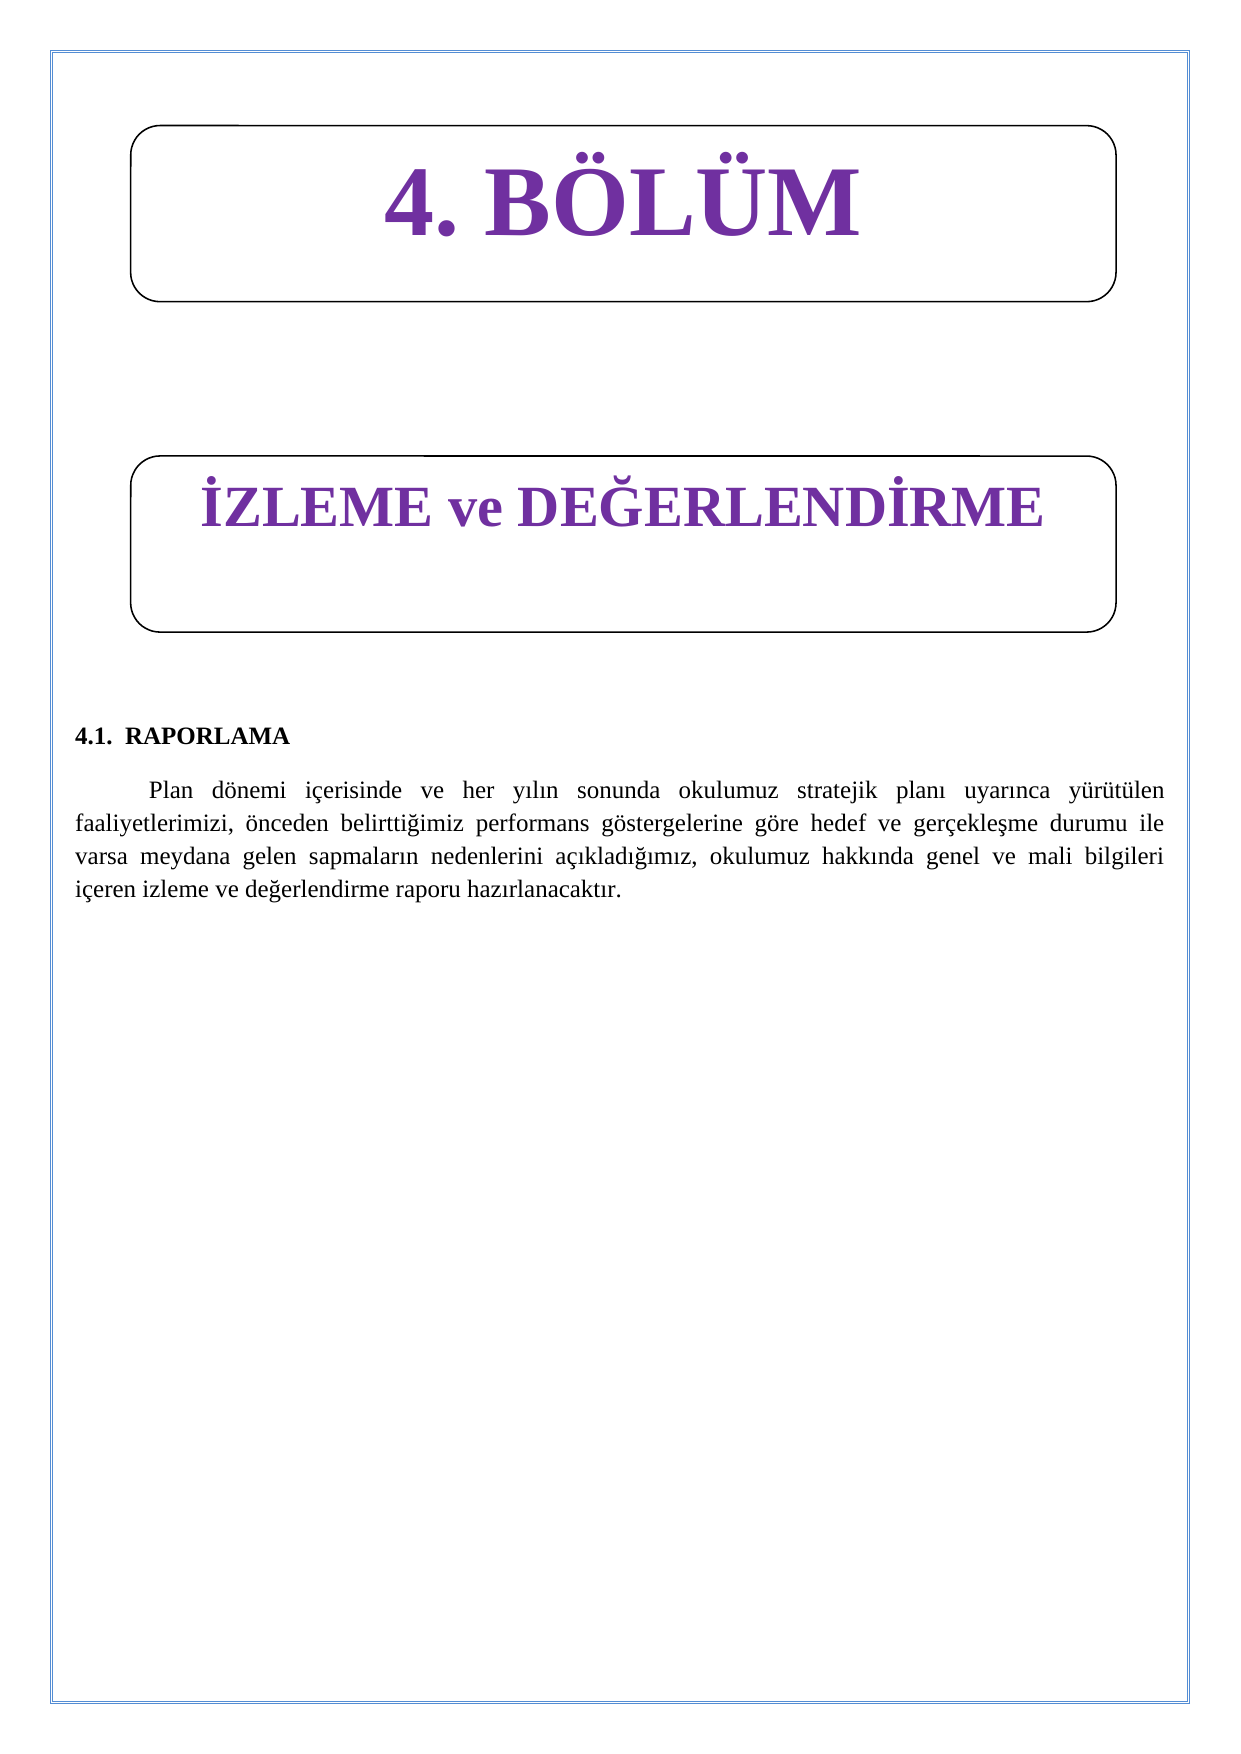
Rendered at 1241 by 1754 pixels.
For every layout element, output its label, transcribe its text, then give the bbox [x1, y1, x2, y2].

text Plan dönemi içerisinde ve her yılın sonunda okulumuz stratejik planı uyarınca yürütülen faaliyetlerimizi, önceden belirttiğimiz performans göstergelerine göre hedef ve gerçekleşme durumu ile varsa meydana gelen sapmaların nedenlerini açıkladığımız, okulumuz hakkında genel ve mali bilgileri içeren izleme ve değerlendirme raporu hazırlanacaktır. [75, 775, 1165, 903]
text 4.1. RAPORLAMA [75, 721, 1165, 750]
